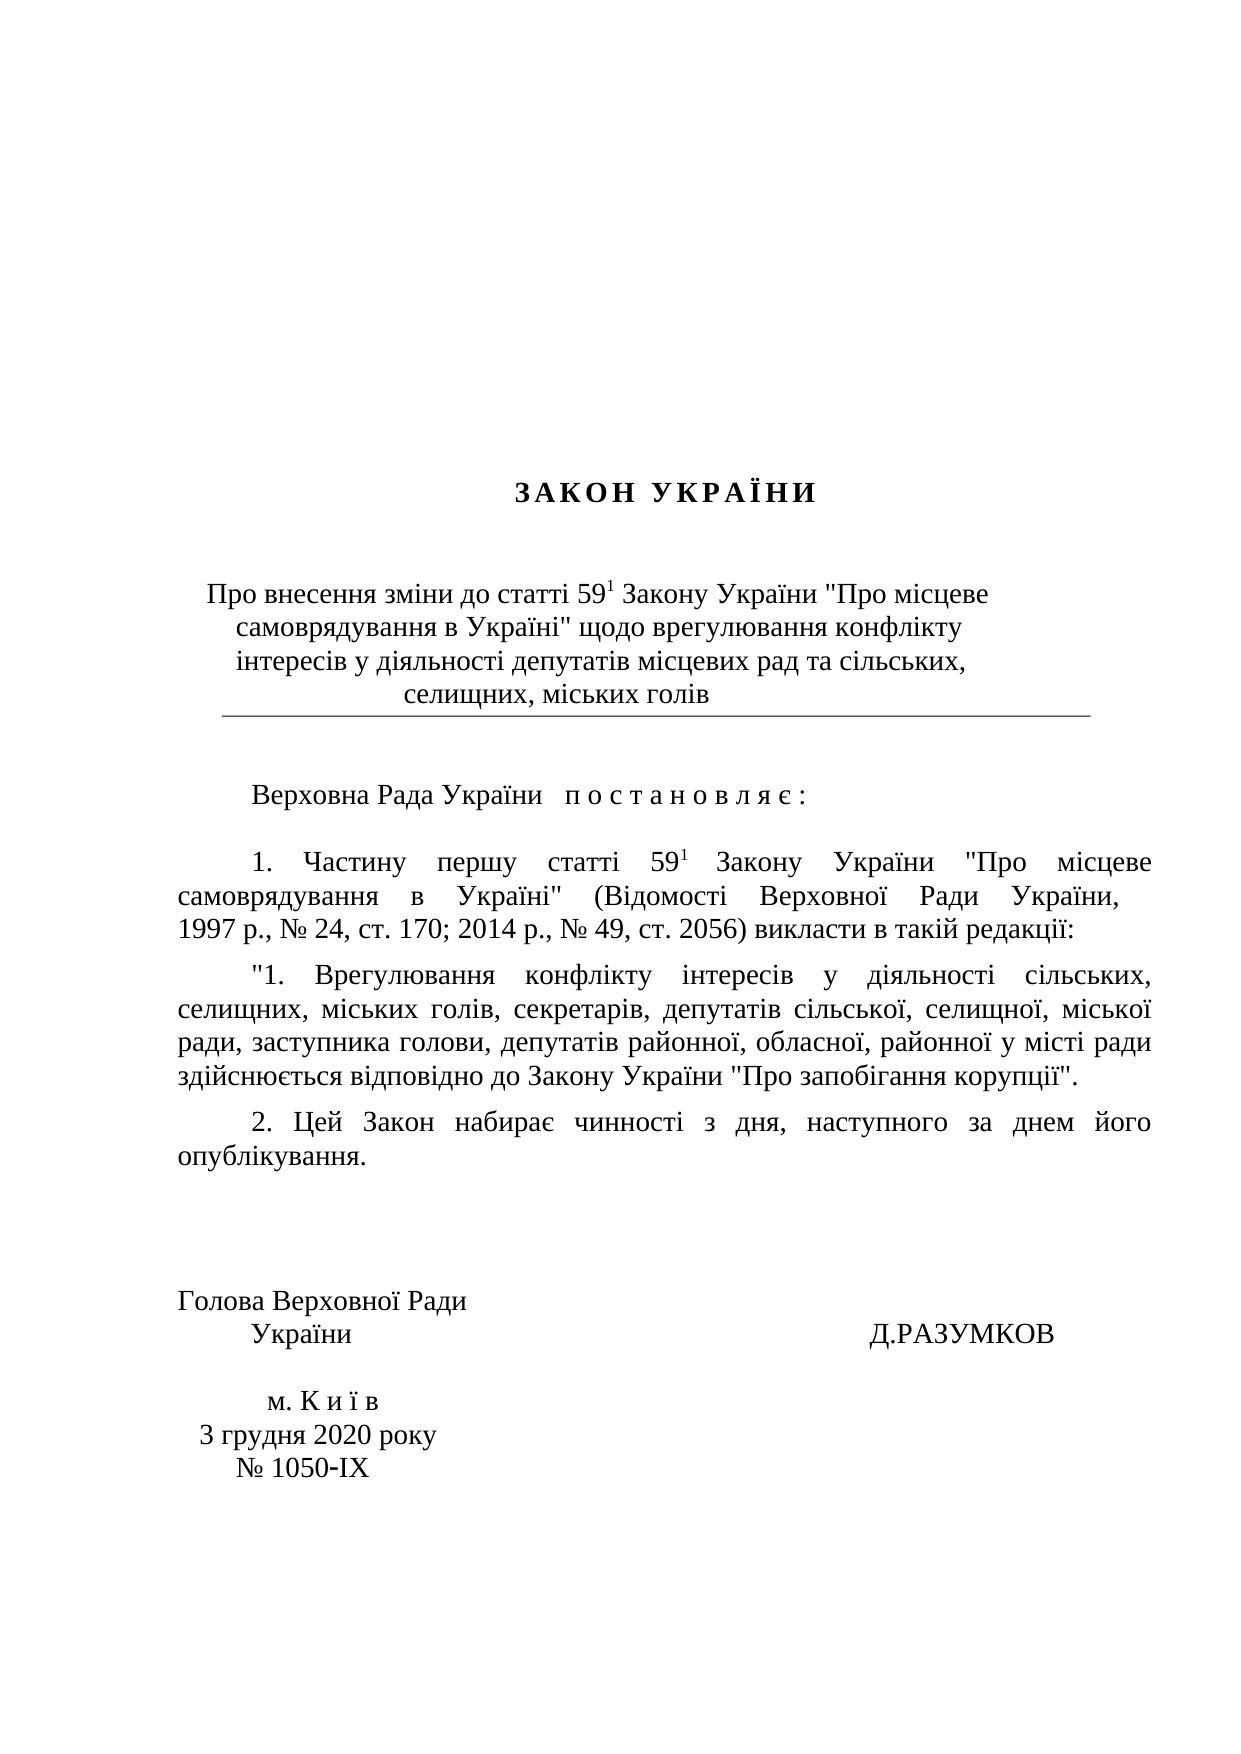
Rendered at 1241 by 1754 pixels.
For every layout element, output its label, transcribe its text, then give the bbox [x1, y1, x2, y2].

text № 1050ІХ [177, 1451, 1152, 1484]
text 1. Частину першу статті 591 Закону України "Про місцеве самоврядування в Україні" (Відомості Верховної Ради України, 1997 р., № 24, ст. 170; 2014 р., № 49, ст. 2056) викласти в такій редакції: [177, 844, 1152, 945]
text України Д.РАЗУМКОВ [177, 1316, 1152, 1350]
text інтересів у діяльності депутатів місцевих рад та сільських, [177, 643, 1152, 677]
text 3 грудня 2020 року [177, 1417, 1152, 1451]
text м. К и ї в [177, 1383, 1152, 1417]
text Верховна Рада України п о с т а н о в л я є : [177, 777, 1152, 811]
text Про внесення зміни до статті 591 Закону України "Про місцеве самоврядування в Україні" щодо врегулювання конфлікту [177, 576, 1152, 643]
text "1. Врегулювання конфлікту інтересів у діяльності сільських, селищних, міських голів, секретарів, депутатів сільської, селищної, міської ради, заступника голови, депутатів районної, обласної, районної у місті ради здійснюється відповідно до Закону України "Про запобігання корупції". [177, 957, 1152, 1092]
text 2. Цей Закон набирає чинності з дня, наступного за днем його опублікування. [177, 1104, 1152, 1171]
text селищних, міських голів [177, 677, 1152, 710]
subtitle Голова Верховної Ради [177, 1283, 1152, 1316]
text ЗАКОН УКРАЇНИ [177, 475, 1152, 509]
